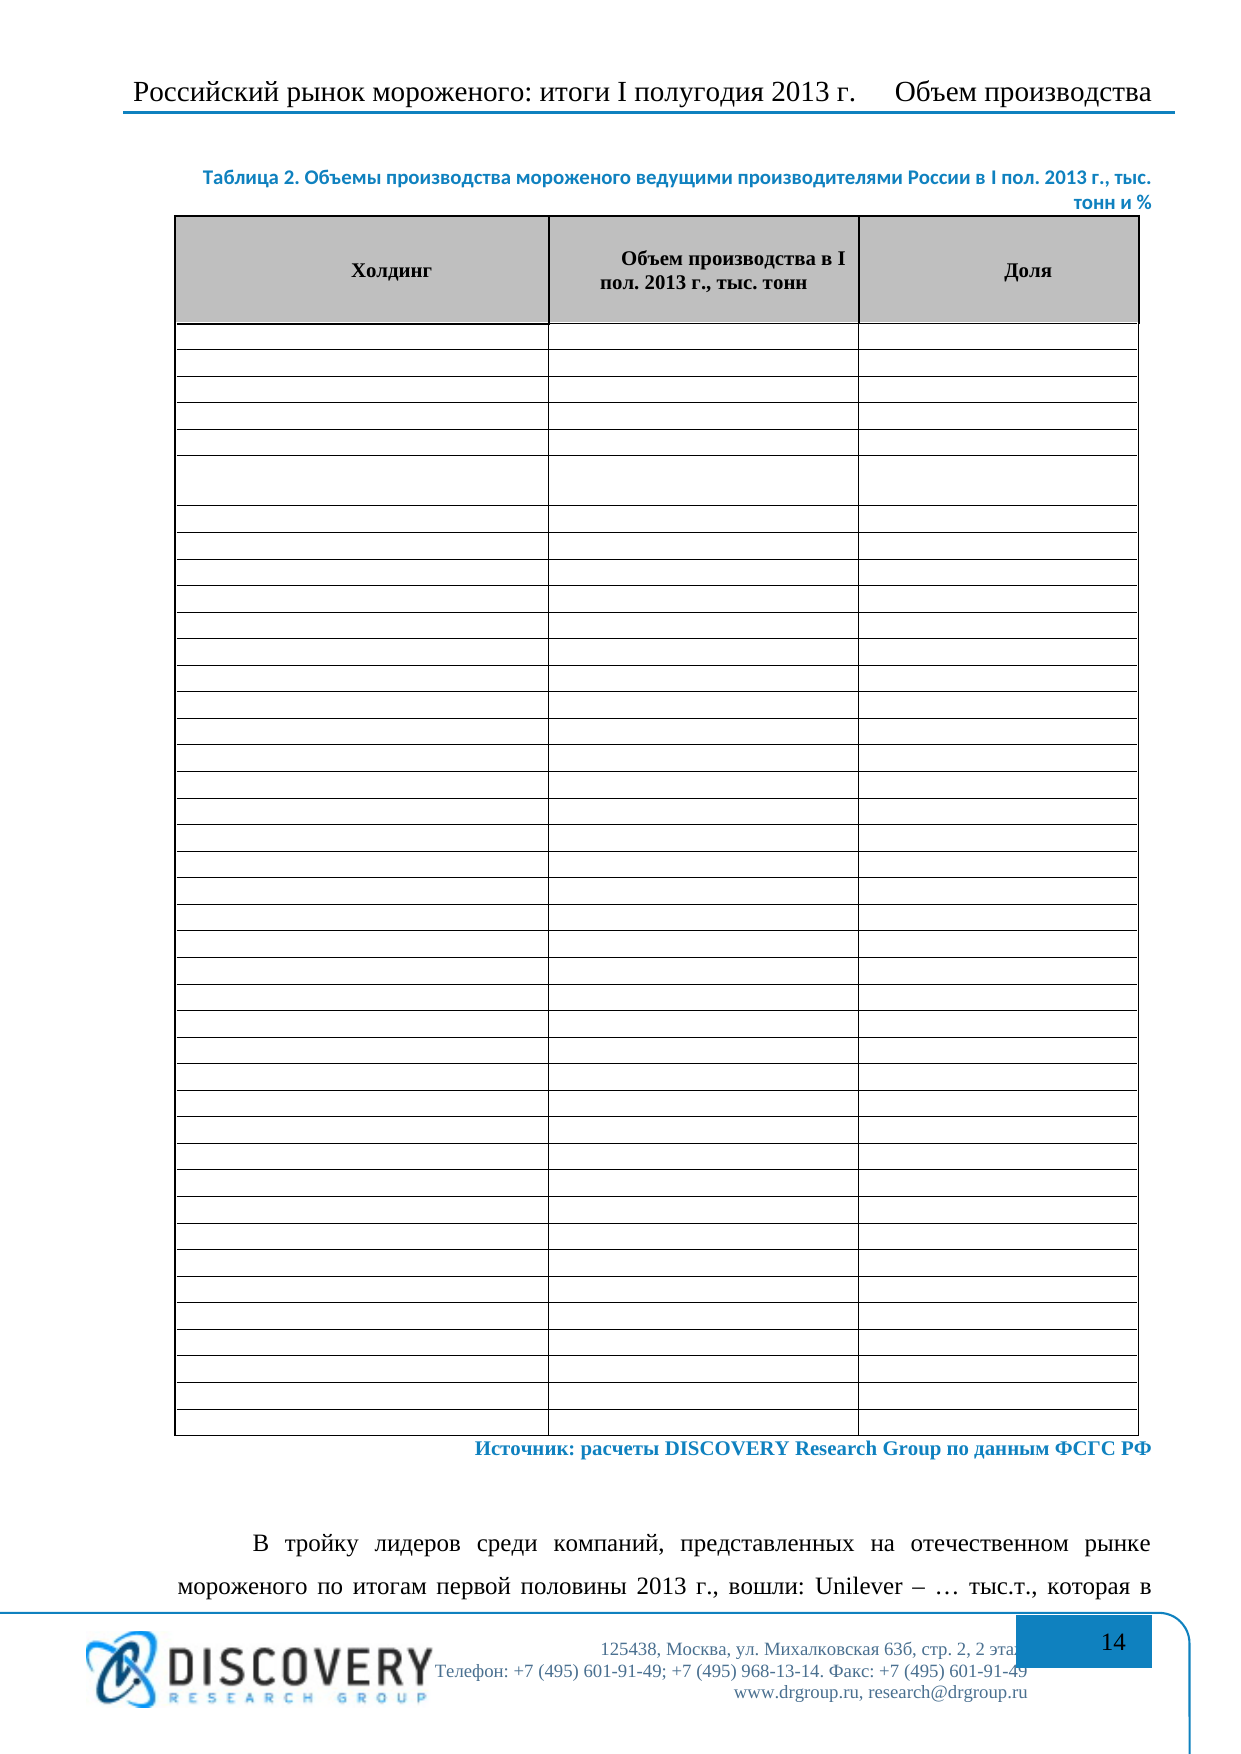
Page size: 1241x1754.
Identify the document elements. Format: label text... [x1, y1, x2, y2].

table_cell [859, 1169, 1138, 1196]
table_cell [549, 1303, 858, 1329]
table_cell [549, 613, 858, 638]
table_cell [176, 1038, 548, 1063]
table_cell [549, 666, 858, 691]
table_cell [176, 1383, 548, 1408]
table_cell [549, 799, 858, 824]
table_cell [176, 1170, 548, 1196]
table_cell [176, 403, 548, 429]
table_cell [859, 1302, 1138, 1329]
table_cell [549, 692, 858, 718]
table_cell [549, 905, 858, 930]
table_cell [549, 745, 858, 771]
table_cell [859, 1063, 1138, 1090]
table_cell [549, 1144, 858, 1169]
table_cell [549, 852, 858, 877]
table_cell [859, 1090, 1138, 1116]
table_cell [176, 852, 548, 877]
table_cell [859, 957, 1138, 983]
table_cell [859, 851, 1138, 877]
table_cell [859, 1116, 1138, 1143]
table_cell [549, 403, 858, 429]
table_cell [176, 745, 548, 771]
table_cell [549, 958, 858, 983]
table_cell [176, 1011, 548, 1037]
table_cell [859, 1276, 1138, 1302]
table_cell [549, 456, 858, 505]
table_cell [549, 1356, 858, 1382]
table_cell [176, 456, 548, 505]
table_cell [859, 718, 1138, 744]
table_cell [859, 429, 1138, 455]
table_cell [176, 377, 548, 402]
table_cell [859, 904, 1138, 930]
table_cell [549, 985, 858, 1010]
table_cell [549, 430, 858, 455]
text Источник: расчеты DISCOVERY Research Group по данным ФСГС РФ [177, 1436, 1152, 1460]
table_cell [859, 1143, 1138, 1169]
table_cell [859, 585, 1138, 612]
table_cell [176, 1091, 548, 1116]
table_cell [859, 638, 1138, 665]
table_cell [859, 455, 1138, 505]
table_cell [859, 1329, 1138, 1355]
table_cell [176, 799, 548, 824]
table_cell [859, 1037, 1138, 1063]
table_cell [549, 506, 858, 532]
table_cell [859, 532, 1138, 558]
table_cell [549, 1170, 858, 1196]
table_cell [549, 1224, 858, 1249]
table_cell [549, 1330, 858, 1355]
table_cell [859, 824, 1138, 851]
table_cell [176, 1303, 548, 1329]
table_cell [549, 1011, 858, 1037]
table_cell [549, 931, 858, 957]
table_cell [176, 1064, 548, 1090]
table_cell [176, 1410, 548, 1435]
table_cell [176, 1277, 548, 1302]
table_cell [859, 612, 1138, 638]
table_cell [176, 905, 548, 930]
table_cell [859, 798, 1138, 824]
table_cell [176, 586, 548, 612]
table_cell [176, 533, 548, 558]
table_header Объем производства в I пол. 2013 г., тыс. тонн [550, 217, 858, 322]
table_cell [176, 666, 548, 691]
table_cell [859, 1355, 1138, 1382]
table_cell [176, 1197, 548, 1222]
table_cell [549, 1038, 858, 1063]
table_cell [859, 349, 1138, 376]
table_cell [176, 430, 548, 455]
table_cell [176, 1144, 548, 1169]
table_cell [549, 324, 858, 349]
table_cell [176, 1224, 548, 1249]
table_cell [176, 1250, 548, 1276]
table_cell [859, 771, 1138, 797]
table_cell [859, 505, 1138, 532]
table_cell [859, 402, 1138, 429]
table_cell [859, 984, 1138, 1010]
table_cell [549, 1410, 858, 1435]
table_cell [549, 1091, 858, 1116]
table_cell [176, 639, 548, 665]
table_cell [549, 878, 858, 904]
table_cell [176, 985, 548, 1010]
table_cell [549, 772, 858, 797]
table_cell [176, 613, 548, 638]
table_header Доля [860, 217, 1138, 322]
table_cell [176, 692, 548, 718]
table_cell [176, 825, 548, 851]
table_cell [549, 1250, 858, 1276]
table_header Холдинг [176, 217, 548, 322]
table_cell [859, 323, 1138, 349]
table_cell [176, 931, 548, 957]
table_cell [176, 878, 548, 904]
table_cell [859, 1249, 1138, 1276]
table_cell [176, 772, 548, 797]
table_cell [859, 376, 1138, 402]
table_cell [549, 1197, 858, 1222]
table_cell [859, 1409, 1138, 1435]
table_cell [176, 1330, 548, 1355]
table_cell [549, 377, 858, 402]
table_cell [549, 719, 858, 744]
table_cell [176, 350, 548, 376]
table_cell [549, 825, 858, 851]
picture [86, 1631, 434, 1708]
table_cell [549, 350, 858, 376]
table_cell [549, 1117, 858, 1143]
table_cell [549, 1383, 858, 1408]
table_cell [859, 1382, 1138, 1408]
table_cell [549, 586, 858, 612]
table_cell [176, 1117, 548, 1143]
table_cell [859, 1223, 1138, 1249]
table_cell [176, 1356, 548, 1382]
table_cell [859, 744, 1138, 771]
table_cell [859, 930, 1138, 957]
table_cell [176, 560, 548, 585]
table_cell [549, 1064, 858, 1090]
table_cell [549, 560, 858, 585]
table_cell [859, 1010, 1138, 1037]
table_cell [176, 958, 548, 983]
table_cell [859, 691, 1138, 718]
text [177, 1528, 1152, 1600]
table_cell [176, 324, 548, 349]
table_cell [549, 1277, 858, 1302]
table_cell [549, 533, 858, 558]
table_cell [176, 719, 548, 744]
table_cell [549, 639, 858, 665]
table_cell [859, 877, 1138, 904]
table_cell [859, 559, 1138, 585]
table_cell [859, 1196, 1138, 1222]
table_cell [176, 506, 548, 532]
table_cell [859, 665, 1138, 691]
